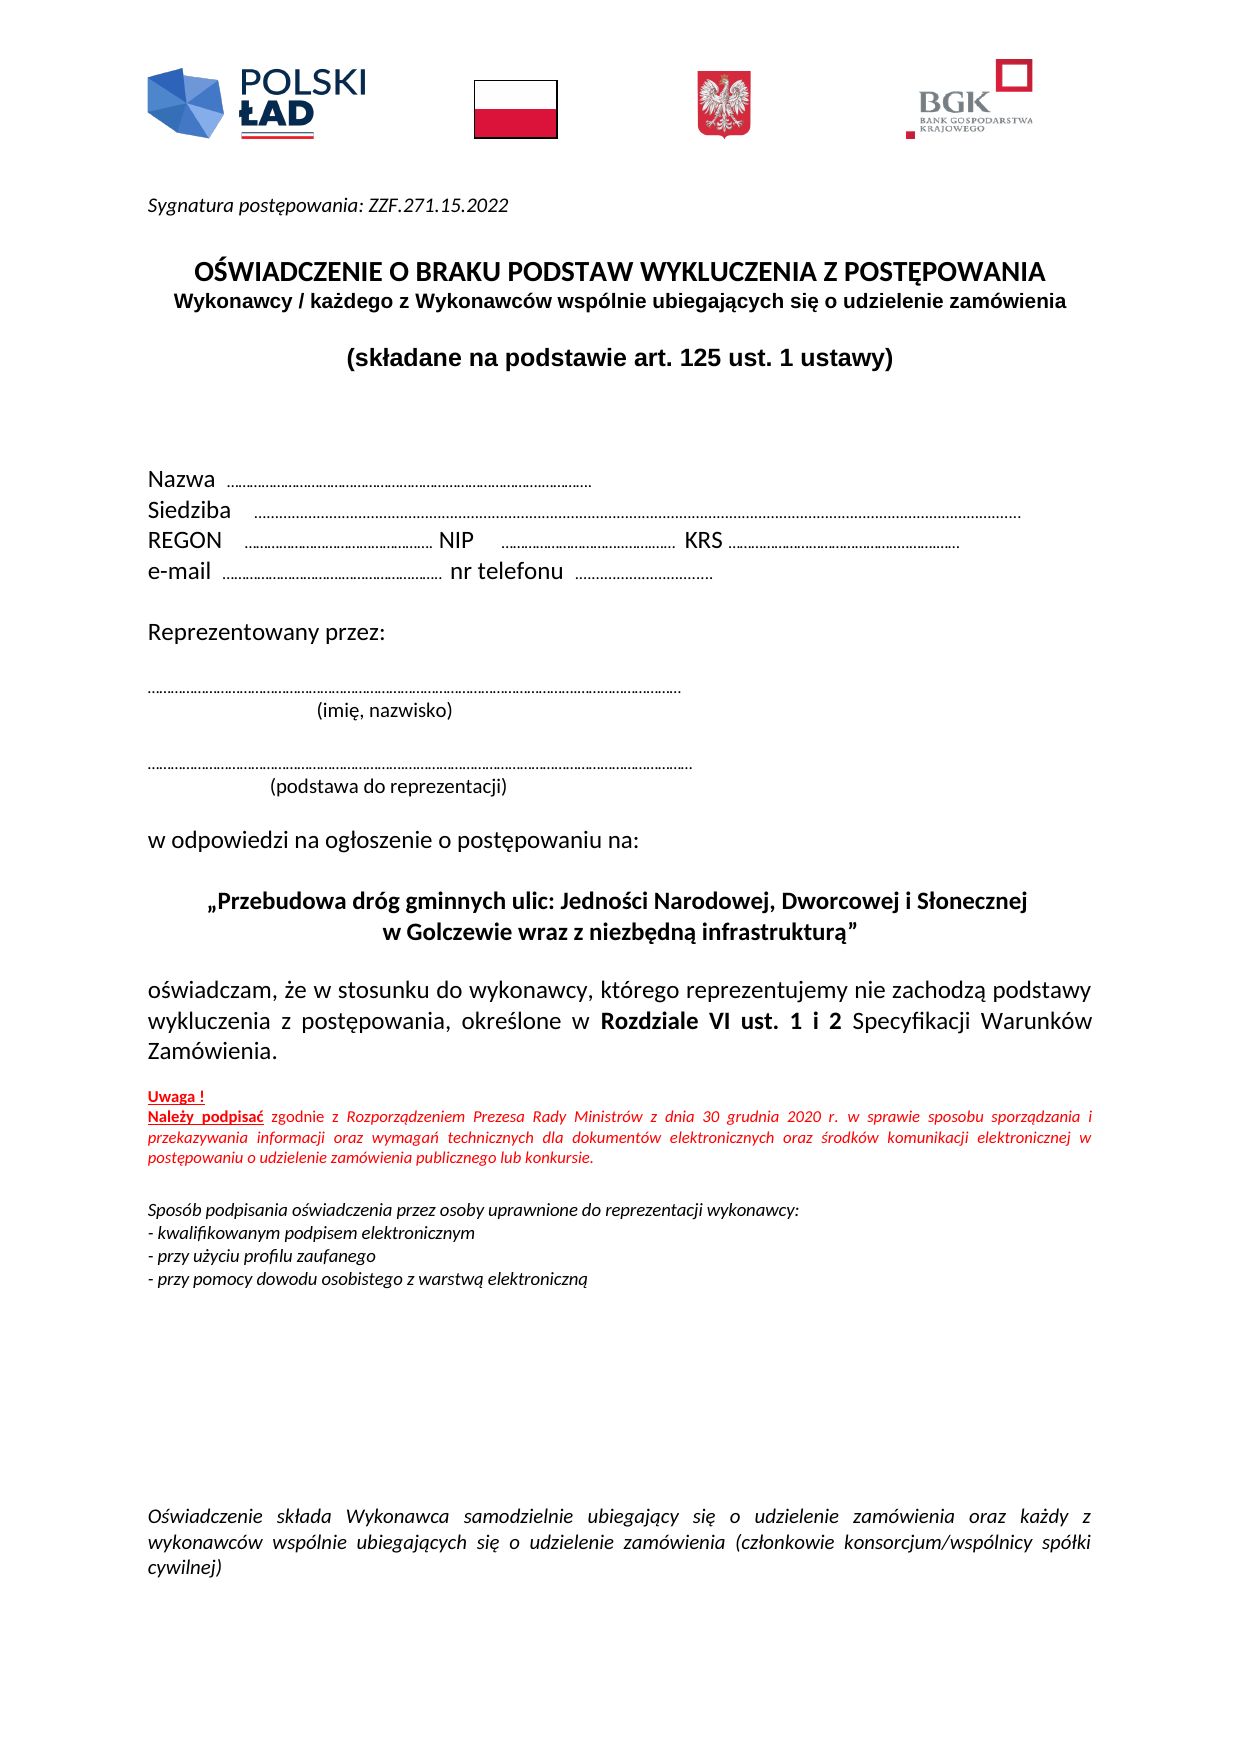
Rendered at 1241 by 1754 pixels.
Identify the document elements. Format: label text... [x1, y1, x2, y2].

text Uwaga ! [148, 1086, 1092, 1107]
text - przy użyciu profilu zaufanego [148, 1244, 1092, 1267]
text - przy pomocy dowodu osobistego z warstwą elektroniczną [148, 1267, 1092, 1290]
text - kwalifikowanym podpisem elektronicznym [148, 1221, 1092, 1244]
text (składane na podstawie art. 125 ust. 1 ustawy) [148, 343, 1092, 372]
text Wykonawcy / każdego z Wykonawców wspólnie ubiegających się o udzielenie zamówienia [148, 288, 1092, 312]
text OŚWIADCZENIE O BRAKU PODSTAW WYKLUCZENIA Z POSTĘPOWANIA [148, 253, 1092, 288]
text Siedziba [148, 494, 1092, 524]
text Oświadczenie składa Wykonawca samodzielnie ubiegający się o udzielenie zamówienia oraz każdy z wykonawców wspólnie ubiegających się o udzielenie zamówienia (członkowie konsorcjum/wspólnicy spółki cywilnej) [148, 1503, 1092, 1580]
text REGON …………………………………………. NIP …………………………..…….…… KRS ………………………………………..…….…… [148, 524, 1092, 555]
text „Przebudowa dróg gminnych ulic: Jedności Narodowej, Dworcowej i Słonecznej w Golczewie wraz z niezbędną infrastrukturą” [148, 885, 1092, 946]
text Sygnatura postępowania: ZZF.271.15.2022 [148, 192, 1092, 217]
text oświadczam, że w stosunku do wykonawcy, którego reprezentujemy nie zachodzą podstawy wykluczenia z postępowania, określone w Rozdziale VI ust. 1 i 2 Specyfikacji Warunków Zamówienia. [148, 974, 1092, 1066]
picture [147, 68, 365, 139]
text ………………………………………………………….………………………………………………………………… [148, 753, 1092, 773]
picture [906, 59, 1033, 139]
text ………………………………………………………………………………………………….……………………… [148, 677, 1092, 697]
text e-mail ………………………….…………………….. nr telefonu [148, 555, 1092, 585]
text Reprezentowany przez: [148, 616, 1092, 646]
text w odpowiedzi na ogłoszenie o postępowaniu na: [148, 824, 1092, 855]
picture [475, 81, 556, 137]
text Sposób podpisania oświadczenia przez osoby uprawnione do reprezentacji wykonawcy: [148, 1198, 1092, 1221]
text Należy podpisać zgodnie z Rozporządzeniem Prezesa Rady Ministrów z dnia 30 grudnia 2020 r. w sprawie sposobu sporządzania i przekazywania informacji oraz wymagań technicznych dla dokumentów elektronicznych oraz środków komunikacji elektronicznej w postępowaniu o udzielenie zamówienia publicznego lub konkursie. [148, 1107, 1092, 1168]
text (imię, nazwisko) [298, 697, 1092, 723]
text (podstawa do reprezentacji) [223, 773, 1092, 799]
text Nazwa ……………………………………………………………………….…………. [148, 463, 1092, 494]
picture [697, 71, 751, 139]
